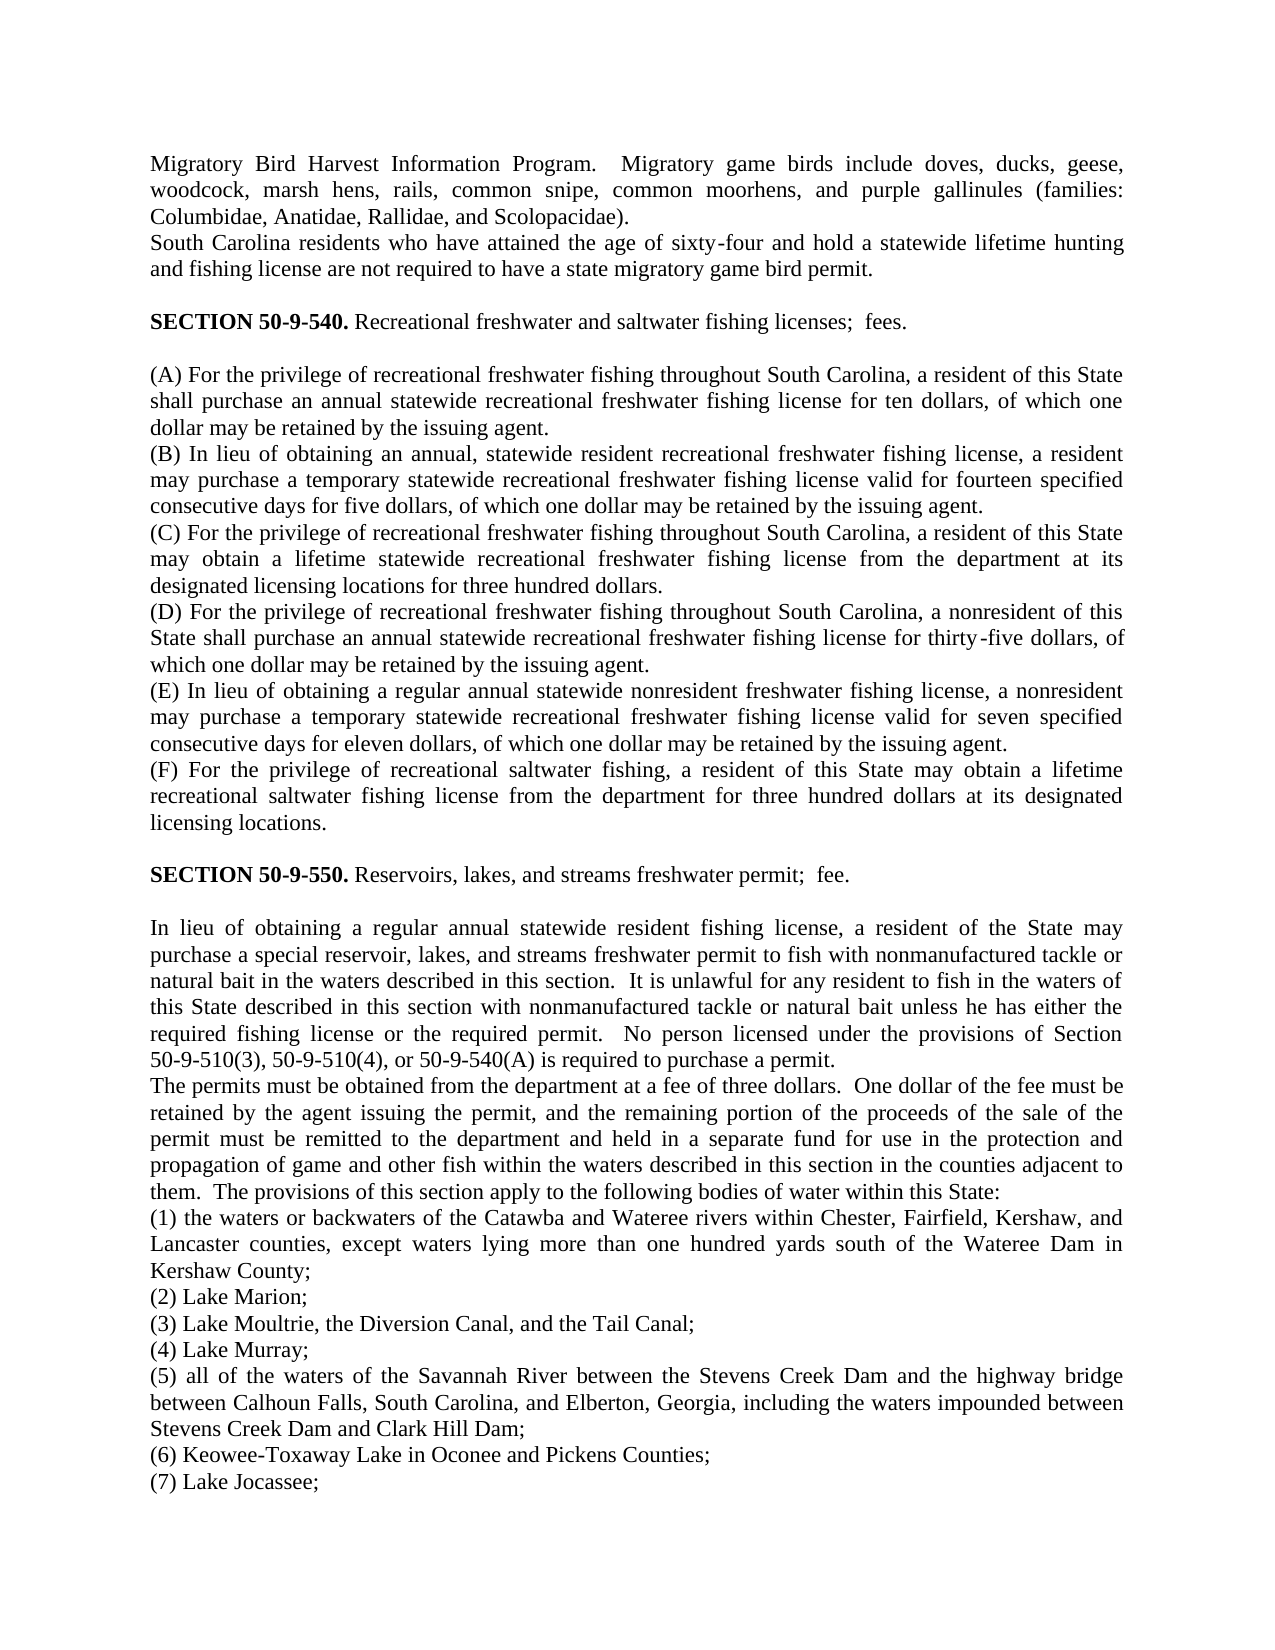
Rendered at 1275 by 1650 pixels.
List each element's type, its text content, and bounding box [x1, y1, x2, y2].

text (7) Lake Jocassee; [150, 1468, 1125, 1494]
text South Carolina residents who have attained the age of sixty-four and hold a statewide lifetime hunting and fishing license are not required to have a state migratory game bird permit. [150, 229, 1125, 282]
text (A) For the privilege of recreational freshwater fishing throughout South Carolina, a resident of this State shall purchase an annual statewide recreational freshwater fishing license for ten dollars, of which one dollar may be retained by the issuing agent. [150, 361, 1125, 440]
text (2) Lake Marion; [150, 1283, 1125, 1309]
text (D) For the privilege of recreational freshwater fishing throughout South Carolina, a nonresident of this State shall purchase an annual statewide recreational freshwater fishing license for thirty-five dollars, of which one dollar may be retained by the issuing agent. [150, 598, 1125, 677]
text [150, 150, 1125, 229]
text (B) In lieu of obtaining an annual, statewide resident recreational freshwater fishing license, a resident may purchase a temporary statewide recreational freshwater fishing license valid for fourteen specified consecutive days for five dollars, of which one dollar may be retained by the issuing agent. [150, 440, 1125, 519]
text (F) For the privilege of recreational saltwater fishing, a resident of this State may obtain a lifetime recreational saltwater fishing license from the department for three hundred dollars at its designated licensing locations. [150, 756, 1125, 835]
text SECTION 50-9-540. Recreational freshwater and saltwater fishing licenses; fees. [150, 308, 1125, 334]
text SECTION 50-9-550. Reservoirs, lakes, and streams freshwater permit; fee. [150, 862, 1125, 888]
text (3) Lake Moultrie, the Diversion Canal, and the Tail Canal; [150, 1309, 1125, 1336]
text (C) For the privilege of recreational freshwater fishing throughout South Carolina, a resident of this State may obtain a lifetime statewide recreational freshwater fishing license from the department at its designated licensing locations for three hundred dollars. [150, 519, 1125, 598]
text (5) all of the waters of the Savannah River between the Stevens Creek Dam and the highway bridge between Calhoun Falls, South Carolina, and Elberton, Georgia, including the waters impounded between Stevens Creek Dam and Clark Hill Dam; [150, 1362, 1125, 1441]
text (1) the waters or backwaters of the Catawba and Wateree rivers within Chester, Fairfield, Kershaw, and Lancaster counties, except waters lying more than one hundred yards south of the Wateree Dam in Kershaw County; [150, 1204, 1125, 1283]
text (E) In lieu of obtaining a regular annual statewide nonresident freshwater fishing license, a nonresident may purchase a temporary statewide recreational freshwater fishing license valid for seven specified consecutive days for eleven dollars, of which one dollar may be retained by the issuing agent. [150, 677, 1125, 756]
text (4) Lake Murray; [150, 1336, 1125, 1362]
text (6) Keowee-Toxaway Lake in Oconee and Pickens Counties; [150, 1441, 1125, 1468]
text In lieu of obtaining a regular annual statewide resident fishing license, a resident of the State may purchase a special reservoir, lakes, and streams freshwater permit to fish with nonmanufactured tackle or natural bait in the waters described in this section. It is unlawful for any resident to fish in the waters of this State described in this section with nonmanufactured tackle or natural bait unless he has either the required fishing license or the required permit. No person licensed under the provisions of Section 50-9-510(3), 50-9-510(4), or 50-9-540(A) is required to purchase a permit. [150, 914, 1125, 1072]
text The permits must be obtained from the department at a fee of three dollars. One dollar of the fee must be retained by the agent issuing the permit, and the remaining portion of the proceeds of the sale of the permit must be remitted to the department and held in a separate fund for use in the protection and propagation of game and other fish within the waters described in this section in the counties adjacent to them. The provisions of this section apply to the following bodies of water within this State: [150, 1072, 1125, 1204]
